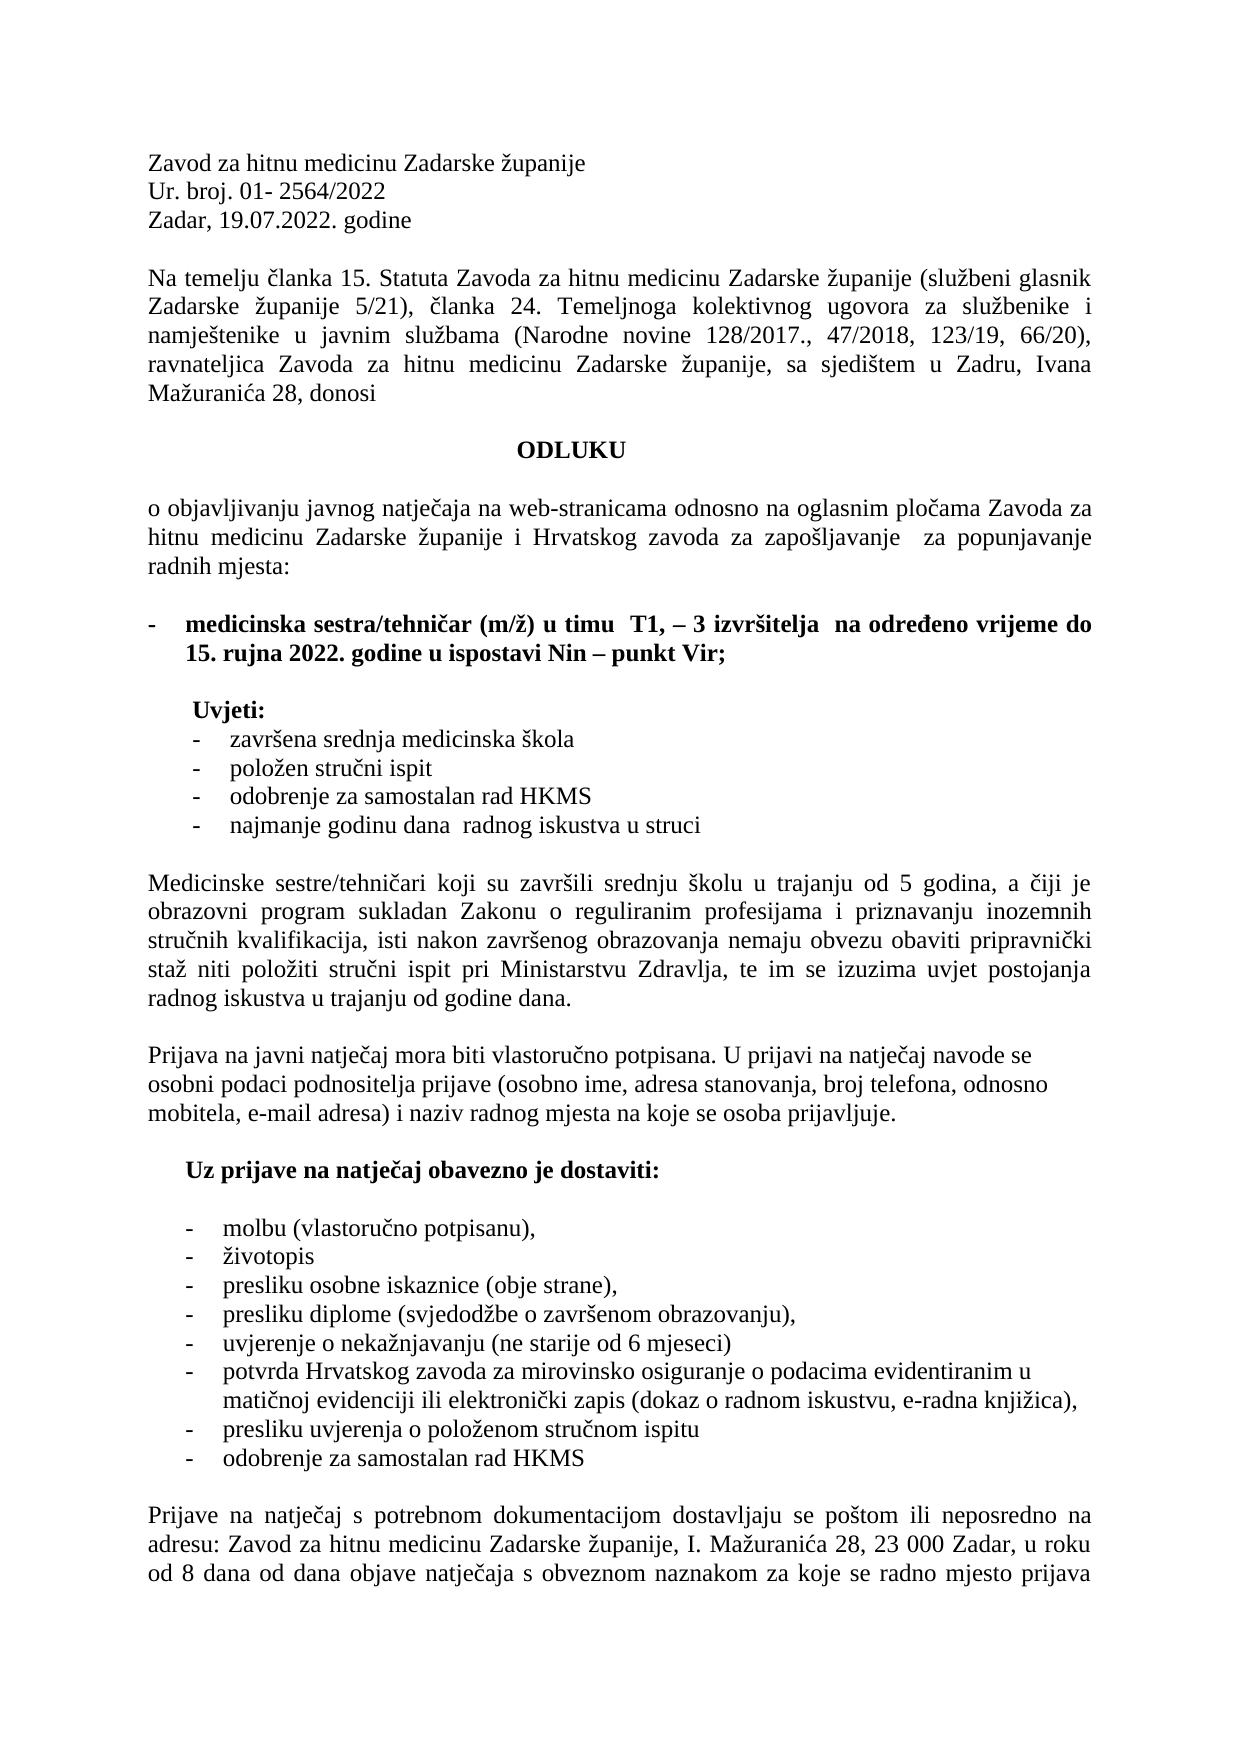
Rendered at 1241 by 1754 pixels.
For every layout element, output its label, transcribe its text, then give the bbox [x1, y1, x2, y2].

text ODLUKU [443, 436, 1093, 464]
list završena srednja medicinska škola [192, 724, 1093, 753]
text Ur. broj. 01- 2564/2022 [148, 176, 1093, 205]
list potvrda Hrvatskog zavoda za mirovinsko osiguranje o podacima evidentiranim u matičnoj evidenciji ili elektronički zapis (dokaz o radnom iskustvu, e-radna knjižica), [185, 1356, 1093, 1414]
text Zadar, 19.07.2022. godine [148, 205, 1093, 234]
list odobrenje za samostalan rad HKMS [185, 1443, 1093, 1471]
text Uvjeti: [192, 695, 1093, 724]
list presliku osobne iskaznice (obje strane), [185, 1270, 1093, 1299]
list najmanje godinu dana radnog iskustva u struci [192, 810, 1093, 839]
list uvjerenje o nekažnjavanju (ne starije od 6 mjeseci) [185, 1328, 1093, 1356]
list medicinska sestra/tehničar (m/ž) u timu T1, – 3 izvršitelja na određeno vrijeme do 15. rujna 2022. godine u ispostavi Nin – punkt Vir; [148, 609, 1093, 666]
list životopis [185, 1241, 1093, 1270]
text Medicinske sestre/tehničari koji su završili srednju školu u trajanju od 5 godina, a čiji je obrazovni program sukladan Zakonu o reguliranim profesijama i priznavanju inozemnih stručnih kvalifikacija, isti nakon završenog obrazovanja nemaju obvezu obaviti pripravnički staž niti položiti stručni ispit pri Ministarstvu Zdravlja, te im se izuzima uvjet postojanja radnog iskustva u trajanju od godine dana. [148, 868, 1093, 1011]
list presliku diplome (svjedodžbe o završenom obrazovanju), [185, 1299, 1093, 1328]
list presliku uvjerenja o položenom stručnom ispitu [185, 1414, 1093, 1443]
text Prijava na javni natječaj mora biti vlastoručno potpisana. U prijavi na natječaj navode se osobni podaci podnositelja prijave (osobno ime, adresa stanovanja, broj telefona, odnosno mobitela, e-mail adresa) i naziv radnog mjesta na koje se osoba prijavljuje. [148, 1040, 1093, 1126]
text Na temelju članka 15. Statuta Zavoda za hitnu medicinu Zadarske županije (službeni glasnik Zadarske županije 5/21), članka 24. Temeljnoga kolektivnog ugovora za službenike i namještenike u javnim službama (Narodne novine 128/2017., 47/2018, 123/19, 66/20), ravnateljica Zavoda za hitnu medicinu Zadarske županije, sa sjedištem u Zadru, Ivana Mažuranića 28, donosi [148, 263, 1093, 406]
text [148, 1501, 1093, 1587]
text Zavod za hitnu medicinu Zadarske županije [148, 148, 1093, 176]
text o objavljivanju javnog natječaja na web-stranicama odnosno na oglasnim pločama Zavoda za hitnu medicinu Zadarske županije i Hrvatskog zavoda za zapošljavanje za popunjavanje radnih mjesta: [148, 493, 1093, 580]
text Uz prijave na natječaj obavezno je dostaviti: [148, 1155, 1093, 1184]
list položen stručni ispit [192, 753, 1093, 781]
list molbu (vlastoručno potpisanu), [185, 1213, 1093, 1241]
list odobrenje za samostalan rad HKMS [192, 781, 1093, 810]
